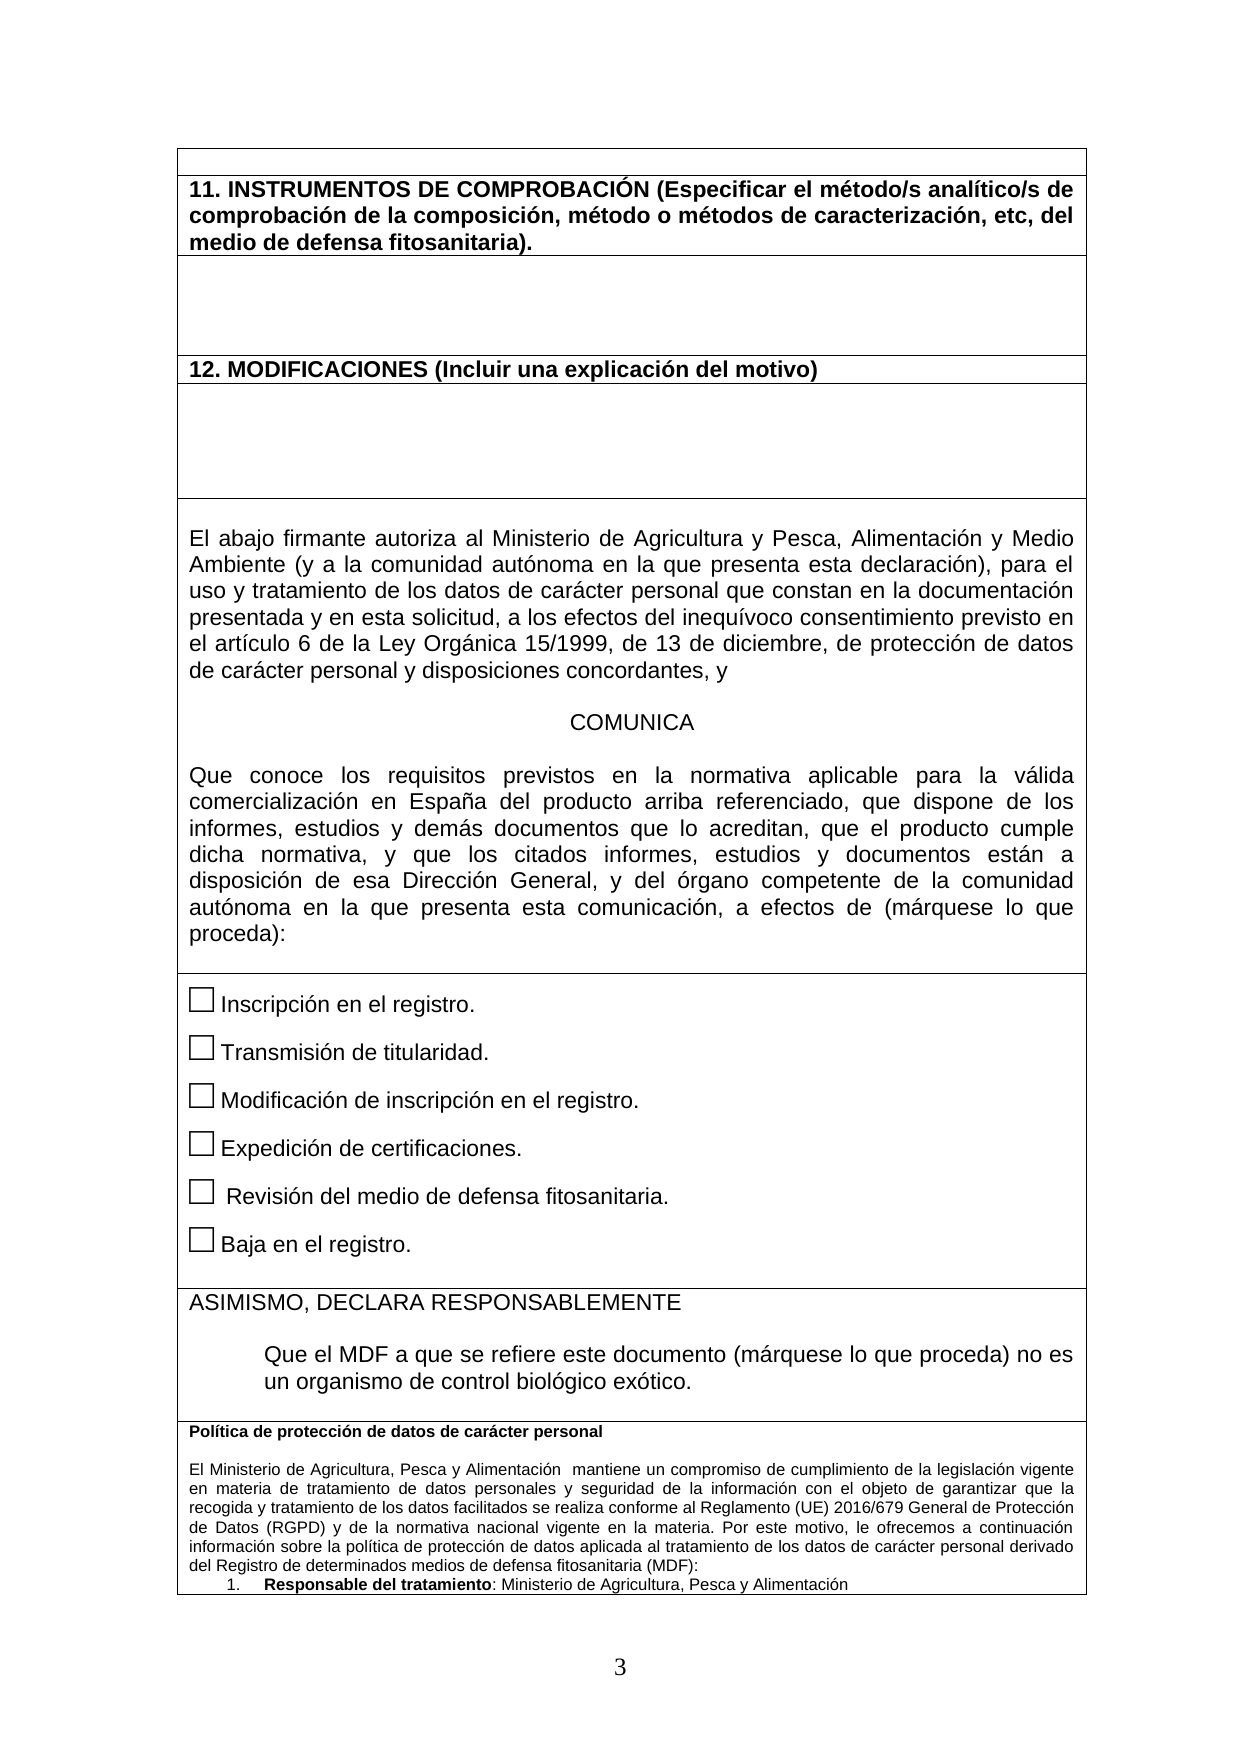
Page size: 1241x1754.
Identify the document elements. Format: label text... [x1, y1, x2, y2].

table_cell 12. MODIFICACIONES (Incluir una explicación del motivo) [178, 356, 1086, 383]
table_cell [178, 1422, 1086, 1594]
table_cell □ Inscripción en el registro. □ Transmisión de titularidad. □ Modificación de inscripción en el registro. □ Expedición de certificaciones. □ Revisión del medio de defensa fitosanitaria. □ Baja en el registro. [178, 974, 1086, 1288]
table_cell El abajo firmante autoriza al Ministerio de Agricultura y Pesca, Alimentación y Medio Ambiente (y a la comunidad autónoma en la que presenta esta declaración), para el uso y tratamiento de los datos de carácter personal que constan en la documentación presentada y en esta solicitud, a los efectos del inequívoco consentimiento previsto en el artículo 6 de la Ley Orgánica 15/1999, de 13 de diciembre, de protección de datos de carácter personal y disposiciones concordantes, y COMUNICA Que conoce los requisitos previstos en la normativa aplicable para la válida comercialización en España del producto arriba referenciado, que dispone de los informes, estudios y demás documentos que lo acreditan, que el producto cumple dicha normativa, y que los citados informes, estudios y documentos están a disposición de esa Dirección General, y del órgano competente de la comunidad autónoma en la que presenta esta comunicación, a efectos de (márquese lo que proceda): [178, 499, 1086, 973]
table_cell 11. INSTRUMENTOS DE COMPROBACIÓN (Especificar el método/s analítico/s de comprobación de la composición, método o métodos de caracterización, etc, del medio de defensa fitosanitaria). [178, 176, 1086, 255]
table_cell ASIMISMO, DECLARA RESPONSABLEMENTE Que el MDF a que se refiere este documento (márquese lo que proceda) no es un organismo de control biológico exótico. [178, 1289, 1086, 1421]
table_cell [178, 384, 1086, 497]
table_cell [178, 149, 1086, 175]
table_cell [178, 256, 1086, 355]
